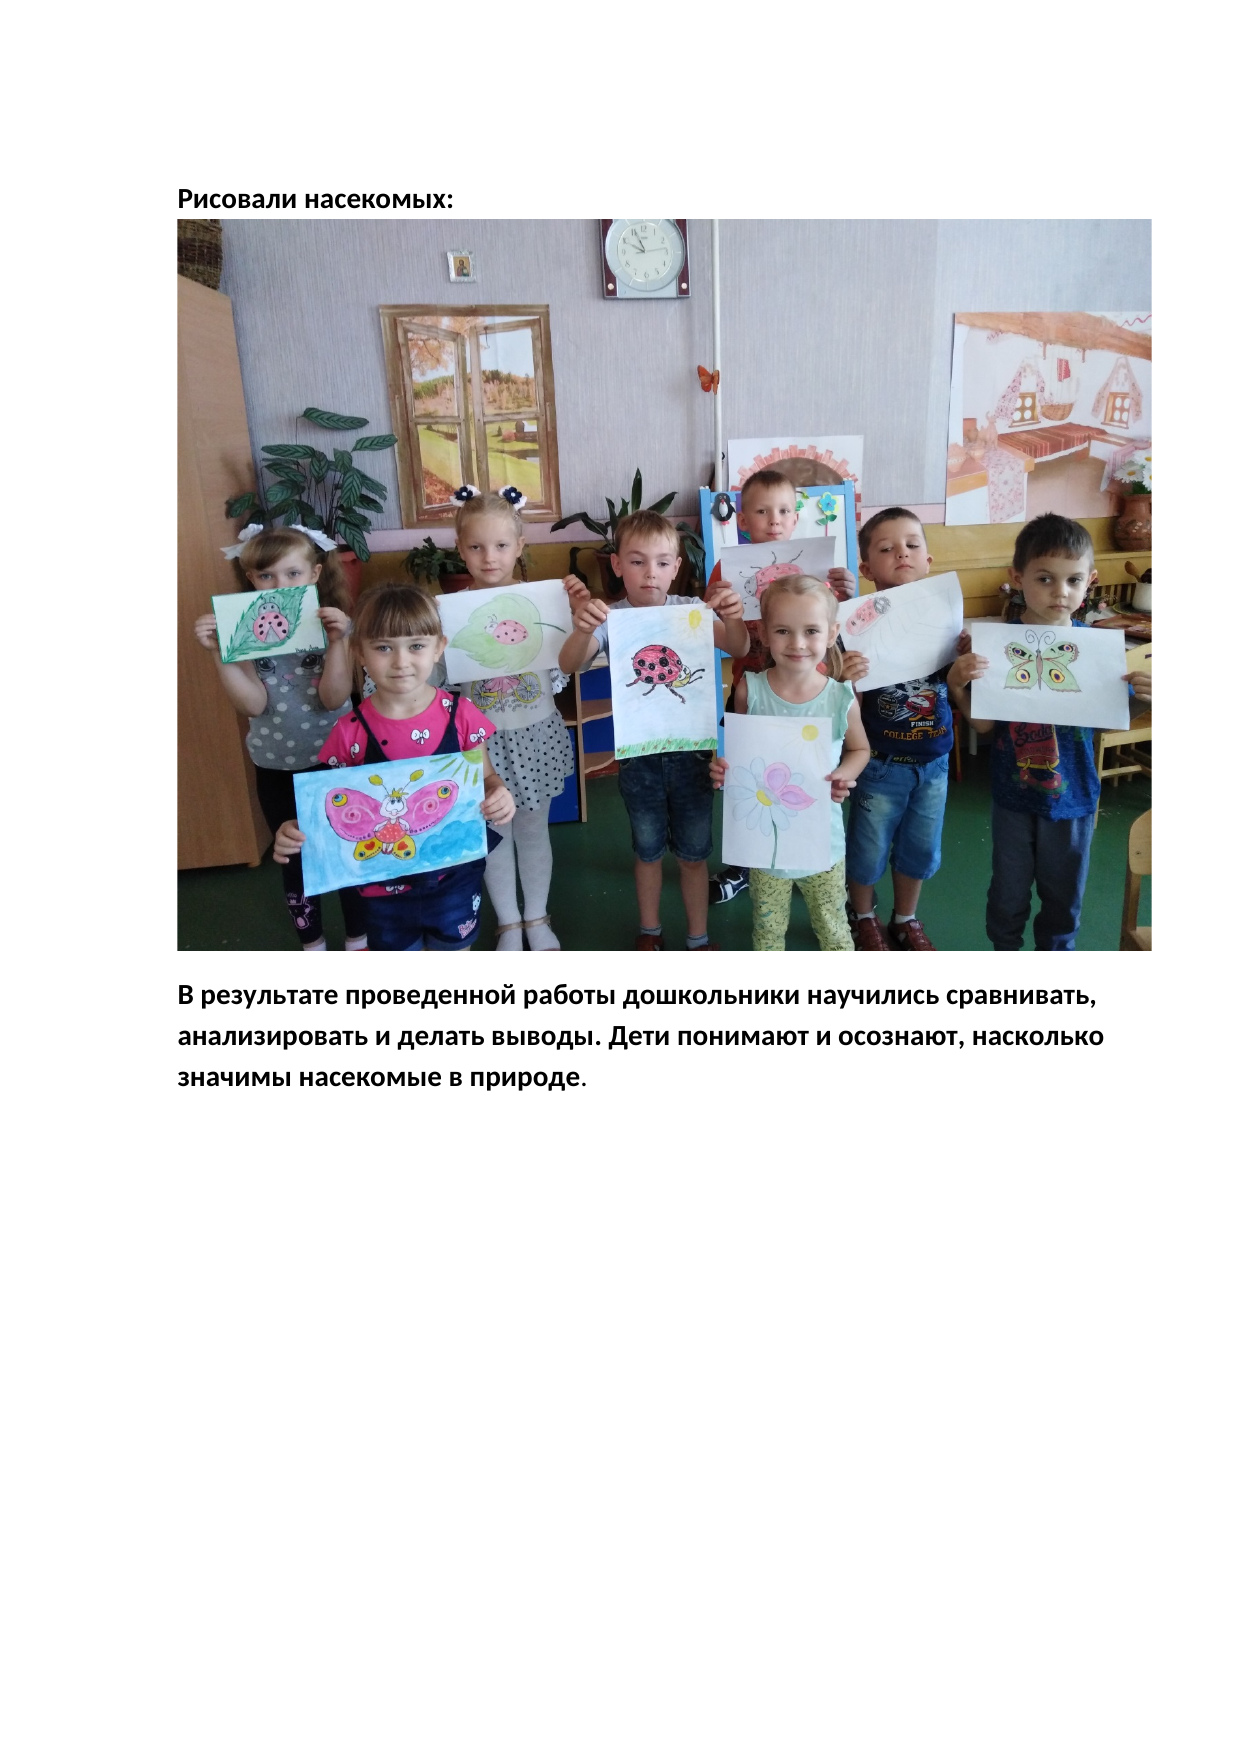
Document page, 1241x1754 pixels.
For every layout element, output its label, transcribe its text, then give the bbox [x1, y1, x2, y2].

text Рисовали насекомых: [177, 180, 1152, 219]
text В результате проведенной работы дошкольники научились сравнивать, анализировать и делать выводы. Дети понимают и осознают, насколько значимы насекомые в природе. [177, 976, 1152, 1093]
picture [177, 219, 1152, 951]
